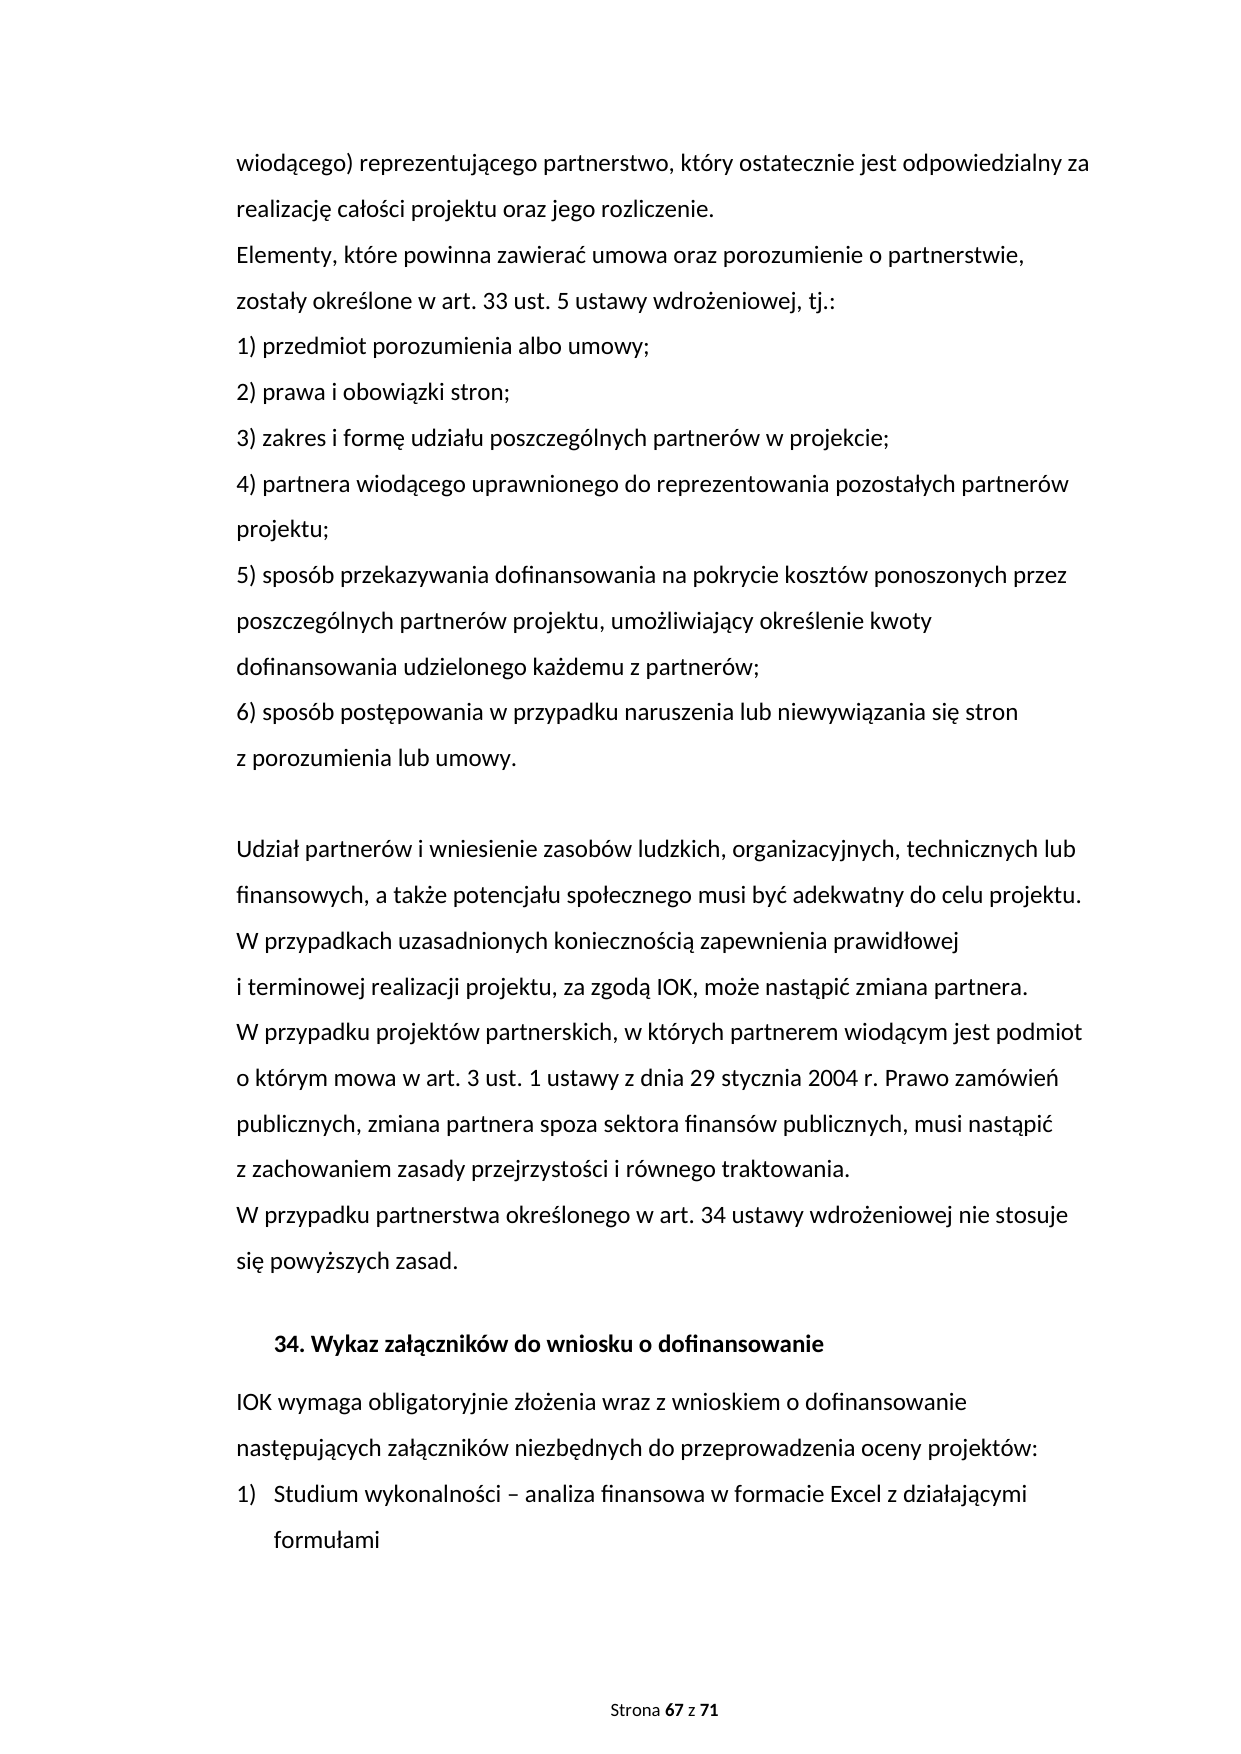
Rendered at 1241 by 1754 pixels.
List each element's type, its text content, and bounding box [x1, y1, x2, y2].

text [236, 148, 1093, 224]
text 2) prawa i obowiązki stron; [236, 376, 1093, 407]
list Studium wykonalności – analiza finansowa w formacie Excel z działającymi formułami [236, 1478, 1093, 1554]
text 1) przedmiot porozumienia albo umowy; [236, 331, 1093, 361]
text Elementy, które powinna zawierać umowa oraz porozumienie o partnerstwie, zostały określone w art. 33 ust. 5 ustawy wdrożeniowej, tj.: [236, 239, 1093, 315]
text 3) zakres i formę udziału poszczególnych partnerów w projekcie; [236, 422, 1093, 452]
text 5) sposób przekazywania dofinansowania na pokrycie kosztów ponoszonych przez poszczególnych partnerów projektu, umożliwiający określenie kwoty dofinansowania udzielonego każdemu z partnerów; [236, 559, 1093, 681]
text 6) sposób postępowania w przypadku naruszenia lub niewywiązania się stron z porozumienia lub umowy. [236, 696, 1093, 773]
text W przypadkach uzasadnionych koniecznością zapewnienia prawidłowej i terminowej realizacji projektu, za zgodą IOK, może nastąpić zmiana partnera. W przypadku projektów partnerskich, w których partnerem wiodącym jest podmiot o którym mowa w art. 3 ust. 1 ustawy z dnia 29 stycznia 2004 r. Prawo zamówień publicznych, zmiana partnera spoza sektora finansów publicznych, musi nastąpić z zachowaniem zasady przejrzystości i równego traktowania. [236, 925, 1093, 1184]
subtitle Wykaz załączników do wniosku o dofinansowanie [273, 1328, 1093, 1359]
text W przypadku partnerstwa określonego w art. 34 ustawy wdrożeniowej nie stosuje się powyższych zasad. [236, 1199, 1093, 1276]
text Udział partnerów i wniesienie zasobów ludzkich, organizacyjnych, technicznych lub finansowych, a także potencjału społecznego musi być adekwatny do celu projektu. [236, 833, 1093, 910]
text IOK wymaga obligatoryjnie złożenia wraz z wnioskiem o dofinansowanie następujących załączników niezbędnych do przeprowadzenia oceny projektów: [236, 1387, 1093, 1463]
text 4) partnera wiodącego uprawnionego do reprezentowania pozostałych partnerów projektu; [236, 468, 1093, 544]
